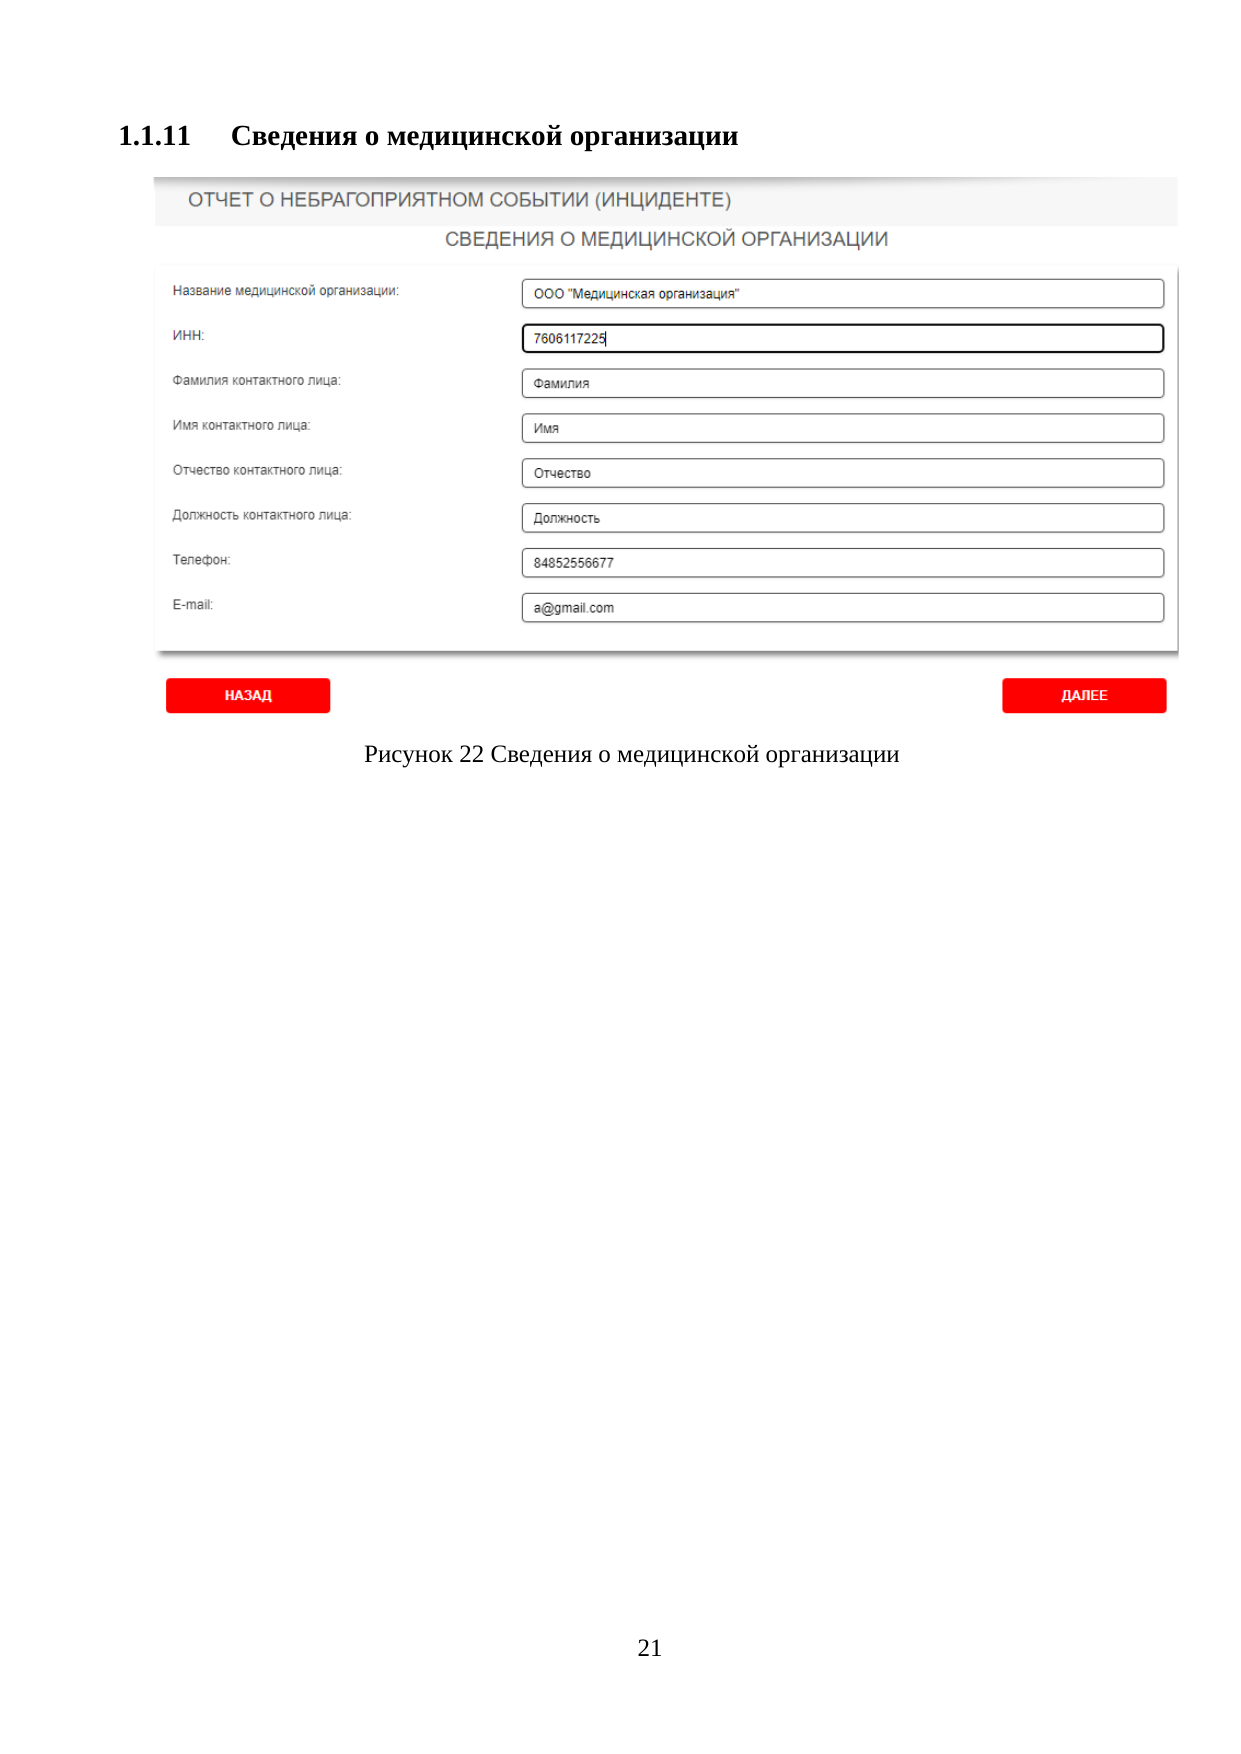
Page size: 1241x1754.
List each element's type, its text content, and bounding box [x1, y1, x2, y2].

text Сведения о медицинской организации [118, 118, 1146, 152]
text Рисунок 22 Сведения о медицинской организации [118, 739, 1146, 767]
picture [153, 177, 1182, 722]
